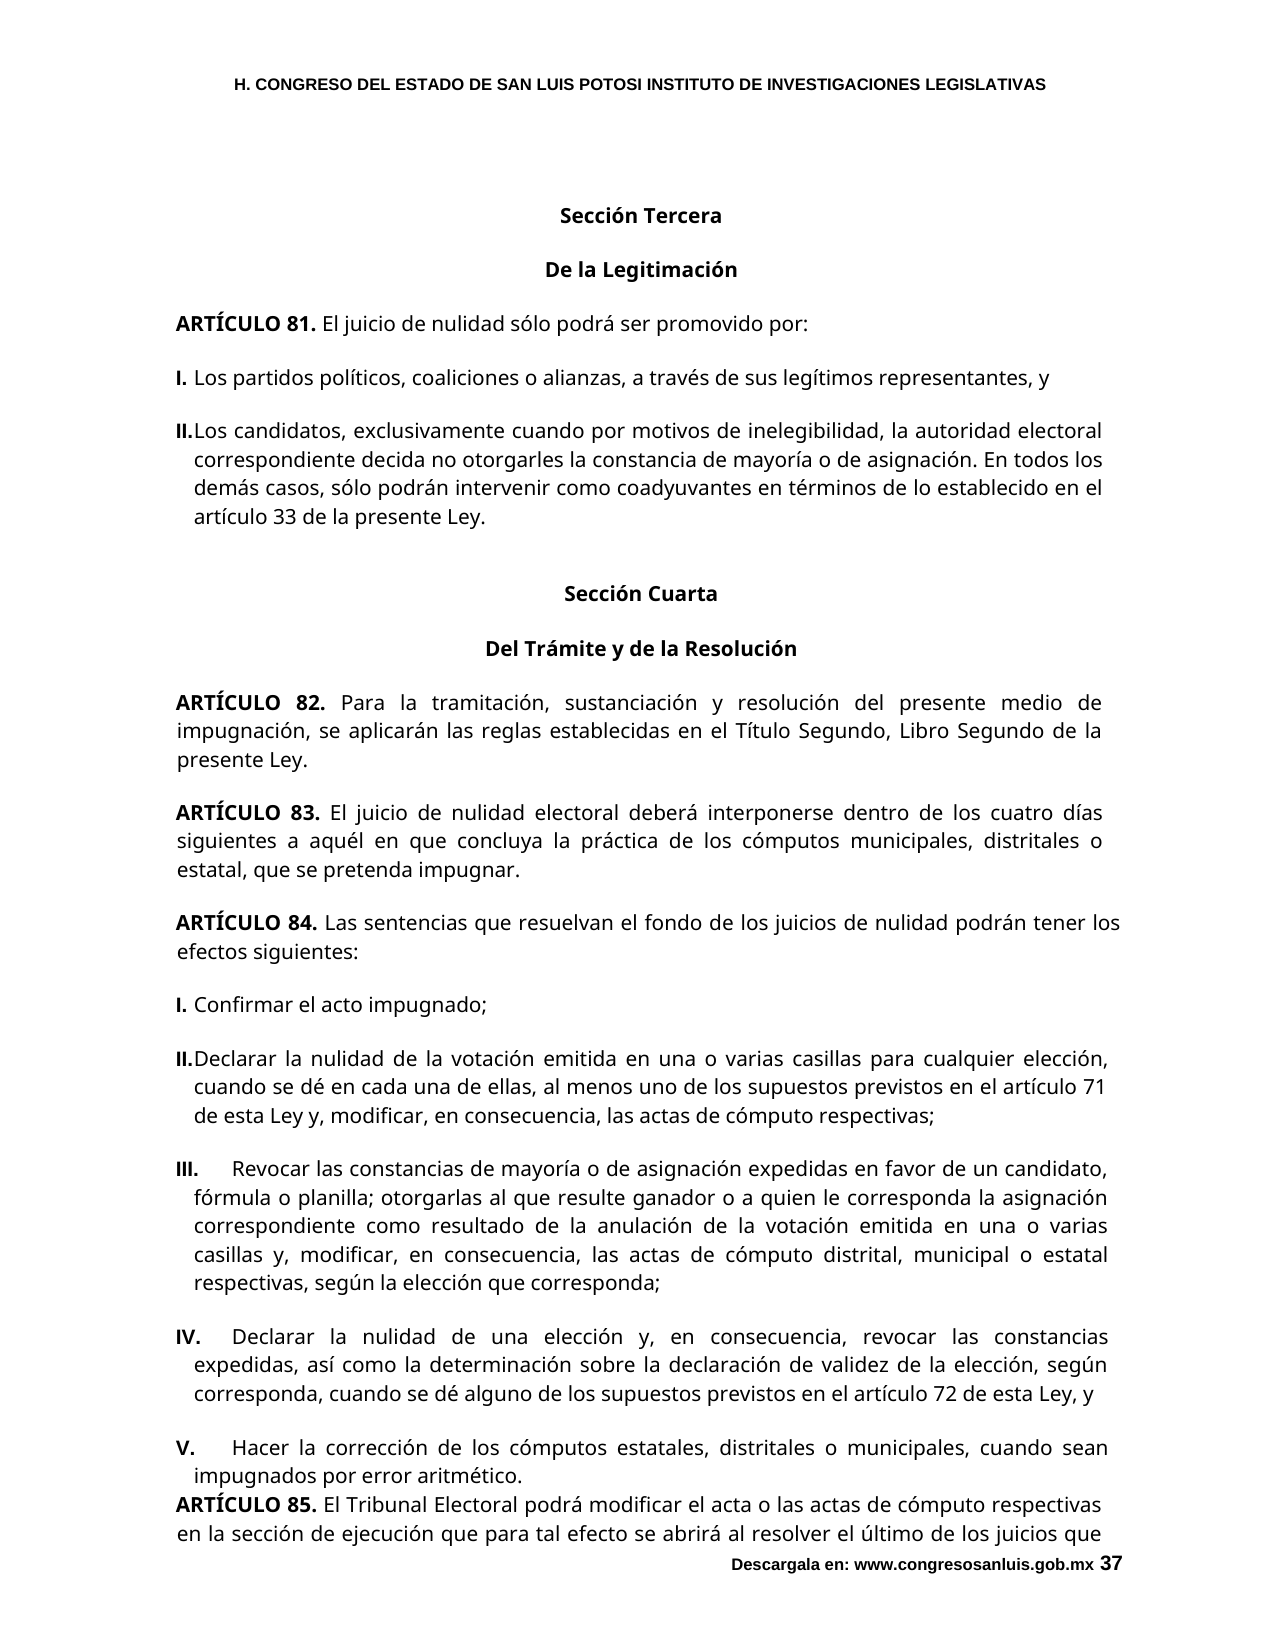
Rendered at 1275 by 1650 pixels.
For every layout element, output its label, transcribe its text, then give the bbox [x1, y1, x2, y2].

text ARTÍCULO 82. Para la tramitación, sustanciación y resolución del presente medio de impugnación, se aplicarán las reglas establecidas en el Título Segundo, Libro Segundo de la presente Ley. [176, 688, 1103, 773]
list Declarar la nulidad de la votación emitida en una o varias casillas para cualquier elección, cuando se dé en cada una de ellas, al menos uno de los supuestos previstos en el artículo 71 de esta Ley y, modificar, en consecuencia, las actas de cómputo respectivas; [176, 1044, 1109, 1129]
list Confirmar el acto impugnado; [176, 990, 1109, 1019]
list Declarar la nulidad de una elección y, en consecuencia, revocar las constancias expedidas, así como la determinación sobre la declaración de validez de la elección, según corresponda, cuando se dé alguno de los supuestos previstos en el artículo 72 de esta Ley, y [176, 1322, 1109, 1407]
list Los candidatos, exclusivamente cuando por motivos de inelegibilidad, la autoridad electoral correspondiente decida no otorgarles la constancia de mayoría o de asignación. En todos los demás casos, sólo podrán intervenir como coadyuvantes en términos de lo establecido en el artículo 33 de la presente Ley. [176, 417, 1104, 530]
text Sección Cuarta [158, 579, 1124, 608]
list Los partidos políticos, coaliciones o alianzas, a través de sus legítimos representantes, y [176, 363, 1104, 391]
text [176, 1490, 1104, 1547]
text ARTÍCULO 84. Las sentencias que resuelvan el fondo de los juicios de nulidad podrán tener los efectos siguientes: [176, 908, 1122, 965]
list Hacer la corrección de los cómputos estatales, distritales o municipales, cuando sean impugnados por error aritmético. [176, 1433, 1109, 1489]
list Revocar las constancias de mayoría o de asignación expedidas en favor de un candidato, fórmula o planilla; otorgarlas al que resulte ganador o a quien le corresponda la asignación correspondiente como resultado de la anulación de la votación emitida en una o varias casillas y, modificar, en consecuencia, las actas de cómputo distrital, municipal o estatal respectivas, según la elección que corresponda; [176, 1154, 1109, 1297]
text Sección Tercera [158, 201, 1124, 229]
text De la Legitimación [158, 255, 1124, 284]
text ARTÍCULO 81. El juicio de nulidad sólo podrá ser promovido por: [176, 309, 1122, 338]
text ARTÍCULO 83. El juicio de nulidad electoral deberá interponerse dentro de los cuatro días siguientes a aquél en que concluya la práctica de los cómputos municipales, distritales o estatal, que se pretenda impugnar. [176, 798, 1104, 883]
text Del Trámite y de la Resolución [158, 634, 1124, 662]
